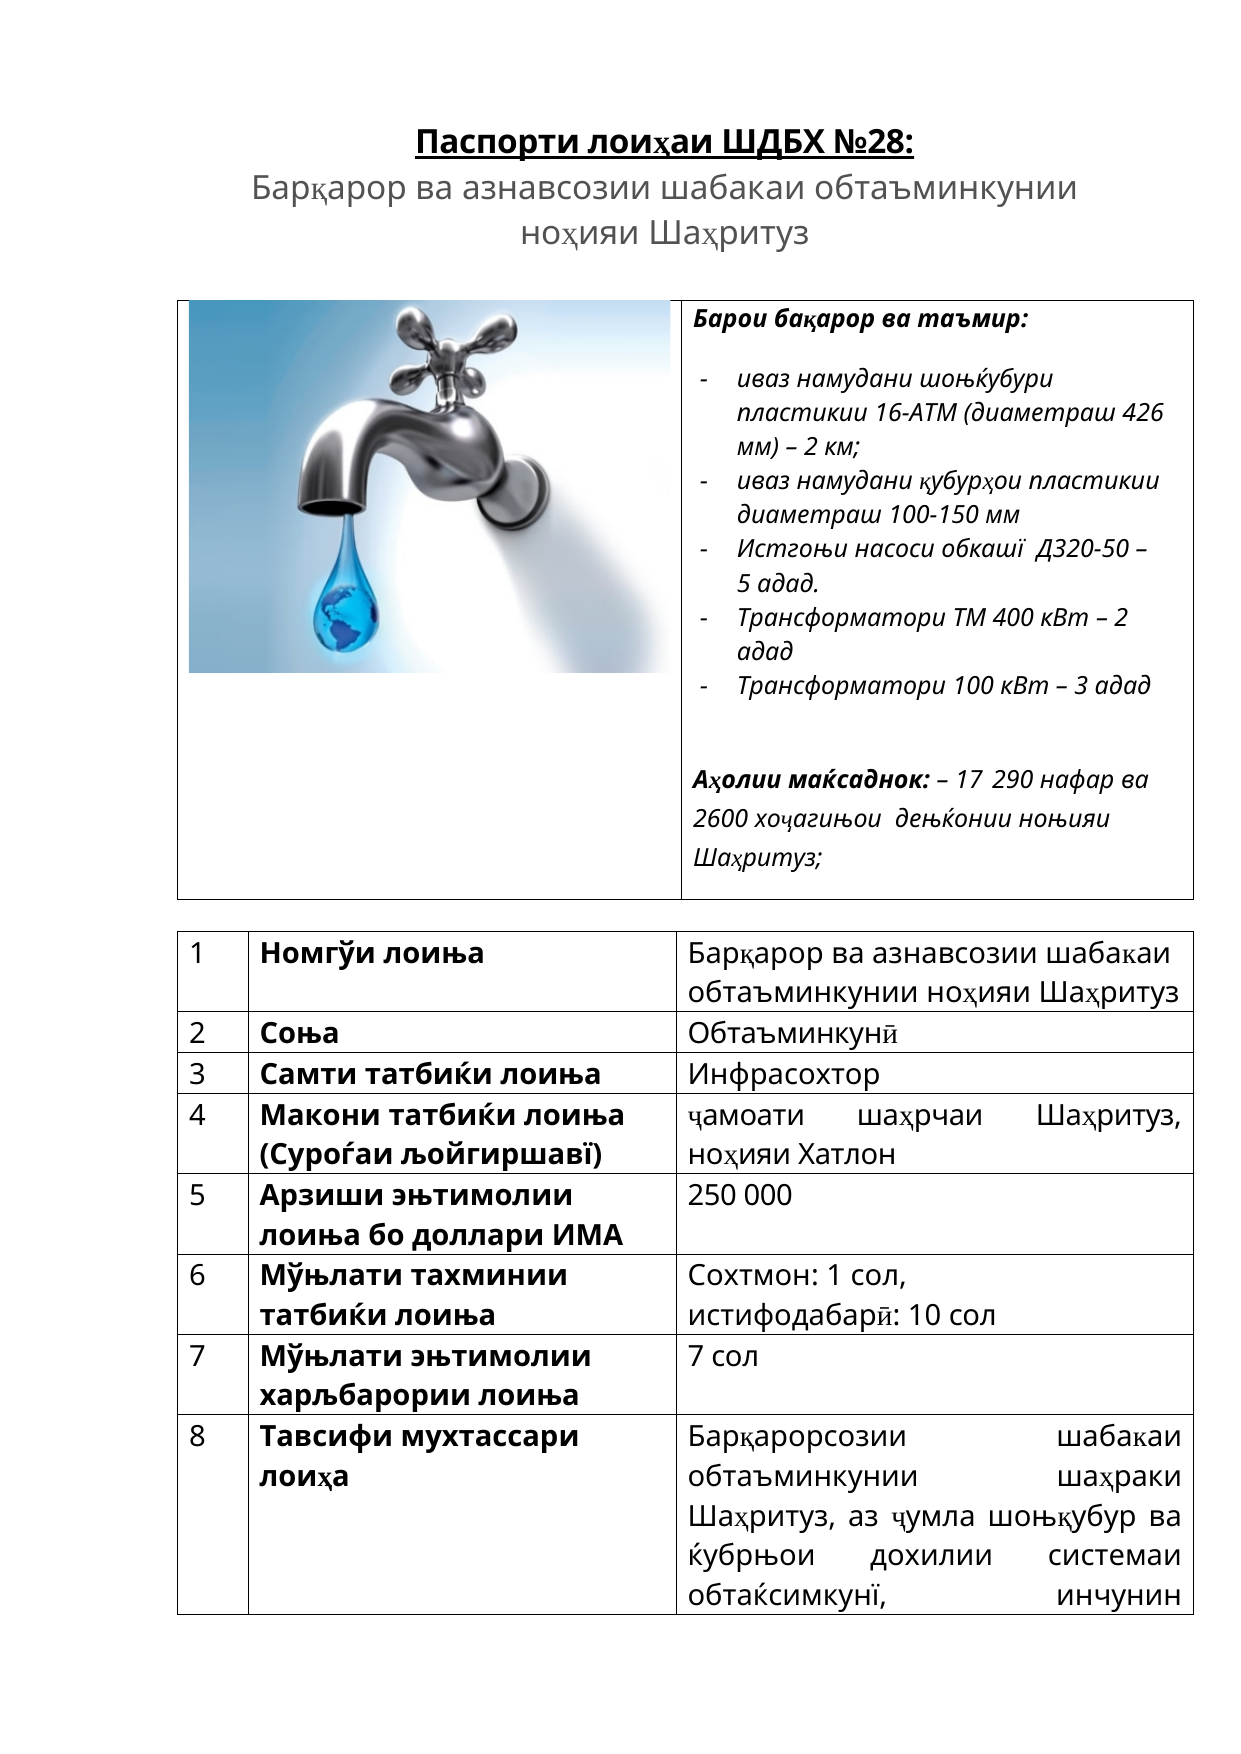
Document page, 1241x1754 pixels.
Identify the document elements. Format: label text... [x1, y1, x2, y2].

table_cell 250 000 [677, 1174, 1193, 1253]
table_cell 6 [178, 1255, 248, 1334]
table_cell Макони татбиќи лоиња (Суроѓаи љойгиршавї) [249, 1094, 676, 1173]
text Барқарор ва азнавсозии шабакаи обтаъминкунии [177, 163, 1152, 209]
table_header [178, 301, 681, 898]
table_cell Арзиши эњтимолии лоиња бо доллари ИМА [249, 1174, 676, 1253]
text Паспорти лоиҳаи ШДБХ №28: [177, 118, 1152, 163]
table_cell 5 [178, 1174, 248, 1253]
picture [188, 300, 671, 673]
table_cell 7 сол [677, 1335, 1193, 1414]
table_cell Обтаъминкунӣ [677, 1012, 1193, 1052]
table_cell 2 [178, 1012, 248, 1052]
table_cell Инфрасохтор [677, 1053, 1193, 1093]
table_cell 4 [178, 1094, 248, 1173]
table_header Барқарор ва азнавсозии шабакаи обтаъминкунии ноҳияи Шаҳритуз [677, 932, 1193, 1011]
table_header 1 [178, 932, 248, 1011]
table_cell ҷамоати шаҳрчаи Шаҳритуз, ноҳияи Хатлон [677, 1094, 1193, 1173]
table_cell 7 [178, 1335, 248, 1414]
table_cell Мўњлати эњтимолии харљбарории лоиња [249, 1335, 676, 1414]
text ноҳияи Шаҳритуз [177, 209, 1152, 254]
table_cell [249, 1415, 676, 1614]
table_cell Самти татбиќи лоиња [249, 1053, 676, 1093]
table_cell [677, 1415, 1193, 1614]
table_cell Сохтмон: 1 сол, истифодабарӣ: 10 сол [677, 1255, 1193, 1334]
table_cell 8 [178, 1415, 248, 1614]
table_cell Соња [249, 1012, 676, 1052]
table_cell 3 [178, 1053, 248, 1093]
table_header Барои бақарор ва таъмир: иваз намудани шоњќубури пластикии 16-АТМ (диаметраш 426 мм) – 2 км; иваз намудани қубурҳои пластикии диаметраш 100-150 мм Истгоњи насоси обкашї Д320-50 – 5 адад. Трансформатори ТМ 400 кВт – 2 адад Трансформатори 100 кВт – 3 адад Аҳолии маќсаднок: – 17 290 нафар ва 2600 хоҷагињои дењќонии ноњияи Шаҳритуз; [682, 301, 1193, 898]
table_header Номгўи лоиња [249, 932, 676, 1011]
table_cell Мўњлати тахминии татбиќи лоиња [249, 1255, 676, 1334]
